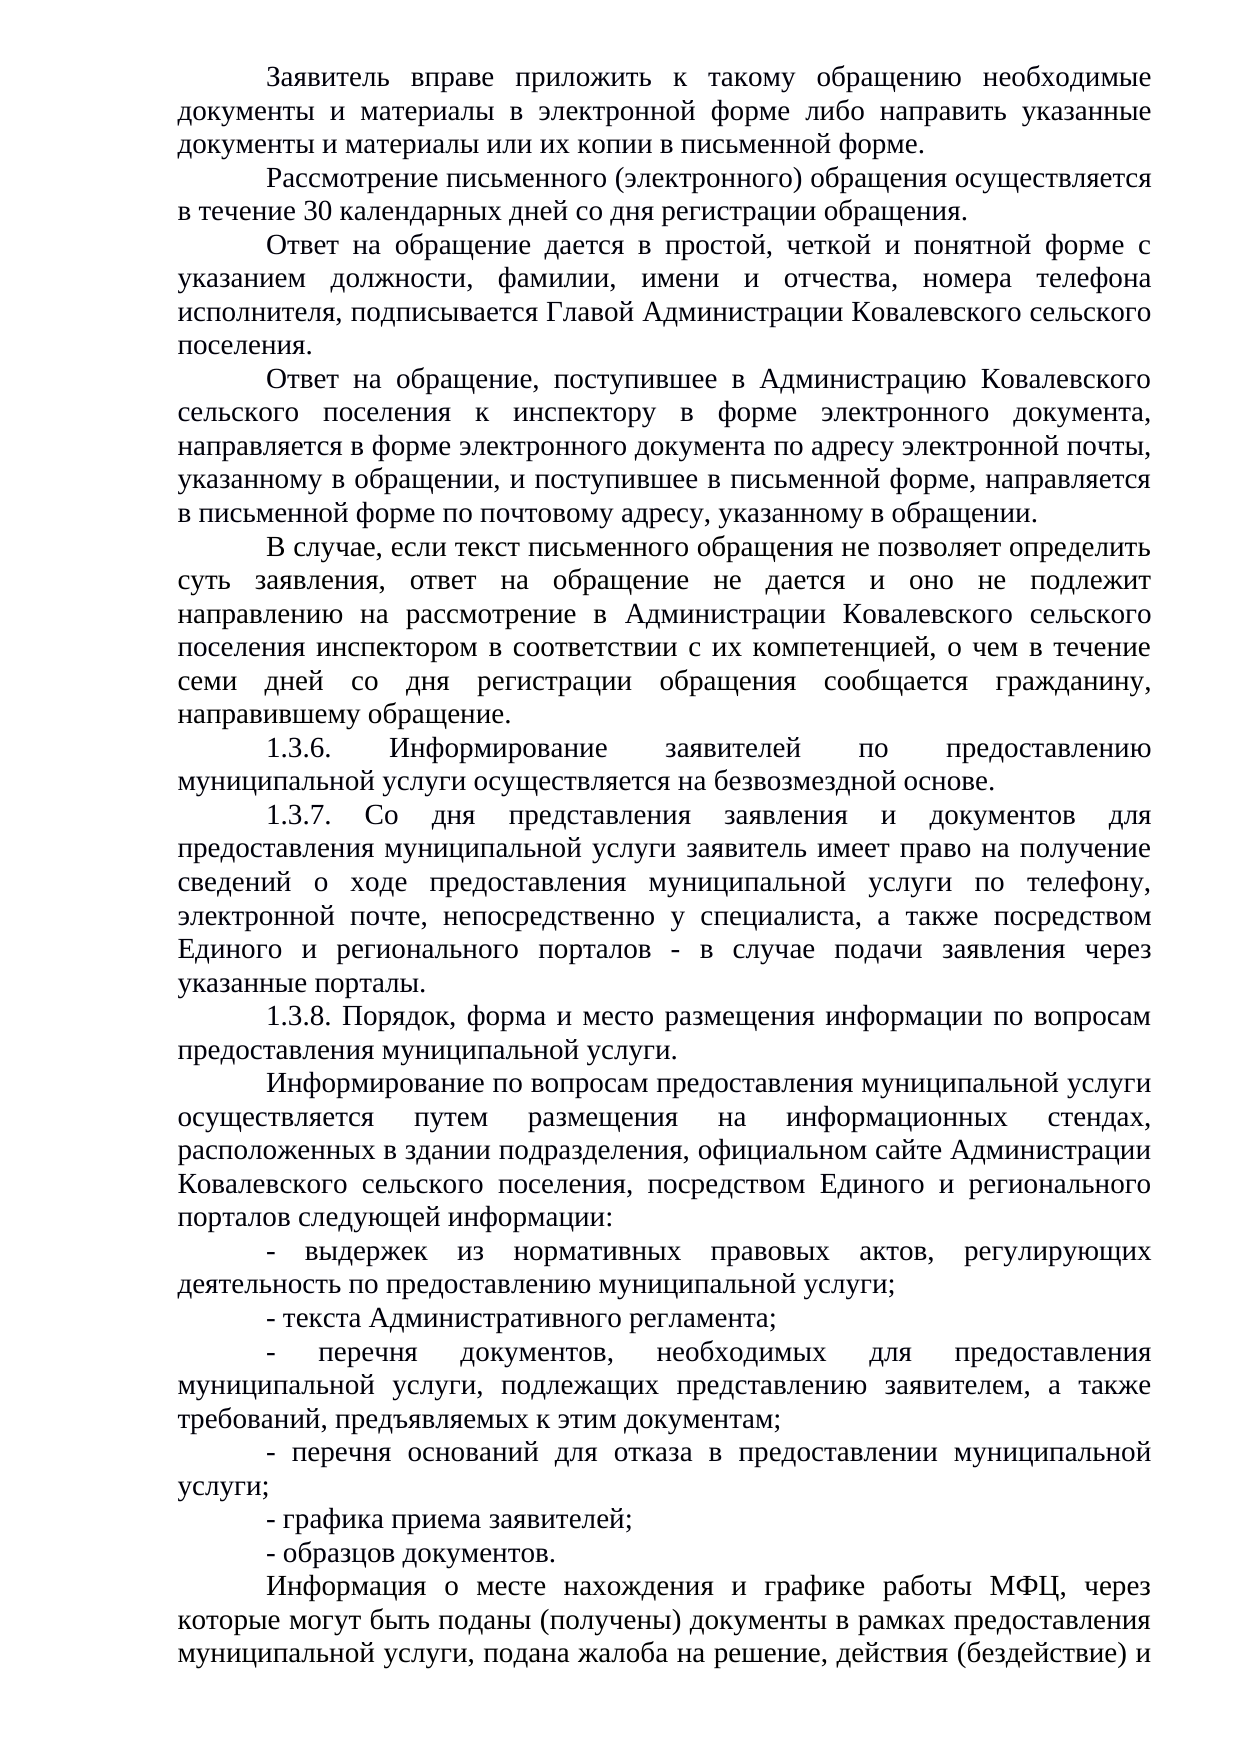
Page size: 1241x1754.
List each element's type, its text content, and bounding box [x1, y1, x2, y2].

list 1.3.7. Со дня представления заявления и документов для предоставления муниципальной услуги заявитель имеет право на получение сведений о ходе предоставления муниципальной услуги по телефону, электронной почте, непосредственно у специалиста, а также посредством Единого и регионального порталов - в случае подачи заявления через указанные порталы. [177, 797, 1152, 998]
list 1.3.6. Информирование заявителей по предоставлению муниципальной услуги осуществляется на безвозмездной основе. [177, 730, 1152, 797]
list - перечня оснований для отказа в предоставлении муниципальной услуги; [177, 1434, 1152, 1501]
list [177, 1568, 1152, 1602]
list - перечня документов, необходимых для предоставления муниципальной услуги, подлежащих представлению заявителем, а также требований, предъявляемых к этим документам; [177, 1334, 1152, 1434]
list Заявитель вправе приложить к такому обращению необходимые документы и материалы в электронной форме либо направить указанные документы и материалы или их копии в письменной форме. [177, 59, 1152, 160]
list - выдержек из нормативных правовых актов, регулирующих деятельность по предоставлению муниципальной услуги; [177, 1233, 1152, 1300]
list Ответ на обращение, поступившее в Администрацию Ковалевского сельского поселения к инспектору в форме электронного документа, направляется в форме электронного документа по адресу электронной почты, указанному в обращении, и поступившее в письменной форме, направляется в письменной форме по почтовому адресу, указанному в обращении. [177, 361, 1152, 529]
list В случае, если текст письменного обращения не позволяет определить суть заявления, ответ на обращение не дается и оно не подлежит направлению на рассмотрение в Администрации Ковалевского сельского поселения инспектором в соответствии с их компетенцией, о чем в течение семи дней со дня регистрации обращения сообщается гражданину, направившему обращение. [177, 529, 1152, 730]
list 1.3.8. Порядок, форма и место размещения информации по вопросам предоставления муниципальной услуги. [177, 998, 1152, 1065]
list Ответ на обращение дается в простой, четкой и понятной форме с указанием должности, фамилии, имени и отчества, номера телефона исполнителя, подписывается Главой Администрации Ковалевского сельского поселения. [177, 227, 1152, 361]
list - текста Административного регламента; [177, 1300, 1152, 1334]
list - образцов документов. [177, 1535, 1152, 1568]
list - графика приема заявителей; [177, 1501, 1152, 1535]
list Информирование по вопросам предоставления муниципальной услуги осуществляется путем размещения на информационных стендах, расположенных в здании подразделения, официальном сайте Администрации Ковалевского сельского поселения, посредством Единого и регионального порталов следующей информации: [177, 1065, 1152, 1233]
list Рассмотрение письменного (электронного) обращения осуществляется в течение 30 календарных дней со дня регистрации обращения. [177, 160, 1152, 227]
